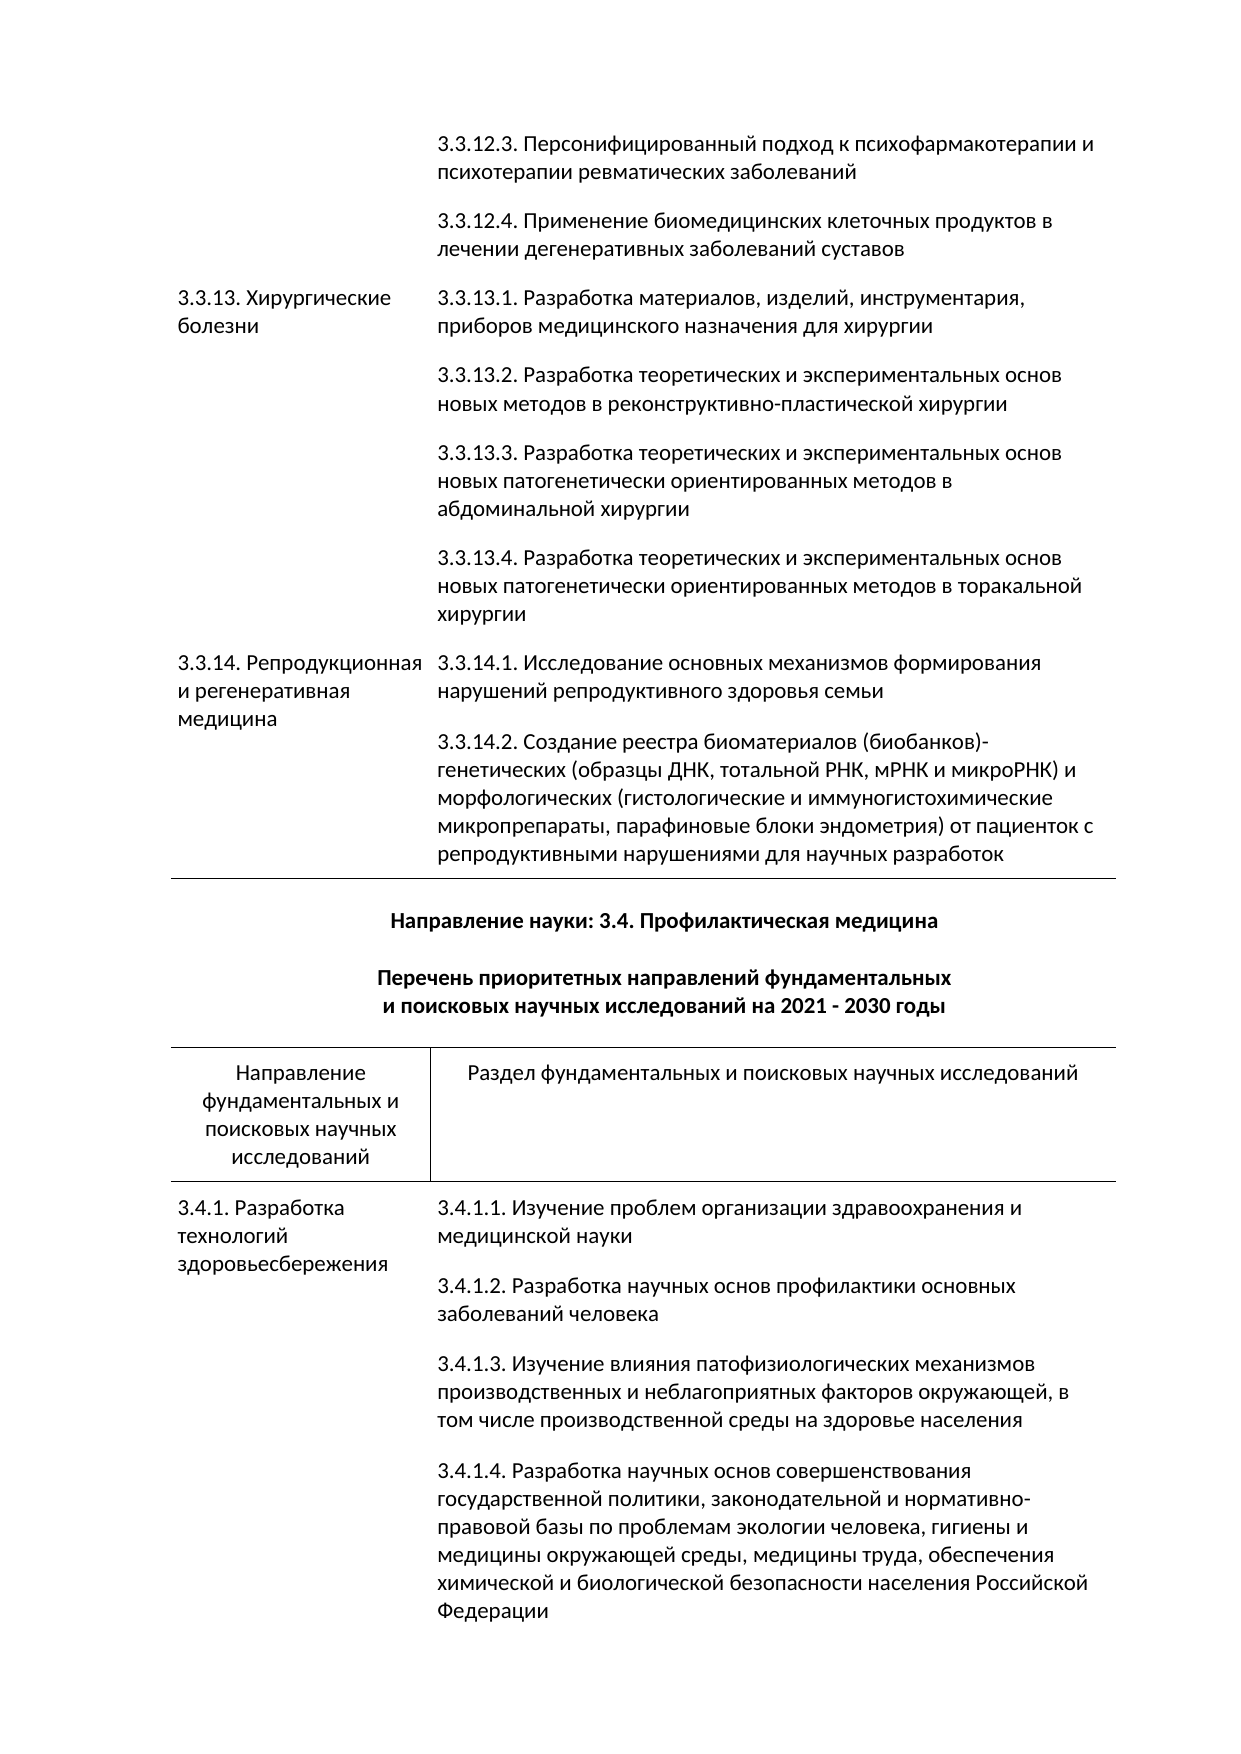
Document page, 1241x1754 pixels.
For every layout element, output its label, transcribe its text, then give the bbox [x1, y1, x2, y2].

table_header Направление фундаментальных и поисковых научных исследований [171, 1048, 430, 1181]
table_cell 3.4.1.4. Разработка научных основ совершенствования государственной политики, законодательной и нормативно-правовой базы по проблемам экологии человека, гигиены и медицины окружающей среды, медицины труда, обеспечения химической и биологической безопасности населения Российской Федерации [431, 1444, 1116, 1634]
table_cell 3.3.12.4. Применение биомедицинских клеточных продуктов в лечении дегенеративных заболеваний суставов [431, 195, 1116, 273]
table_cell 3.3.12.3. Персонифицированный подход к психофармакотерапии и психотерапии ревматических заболеваний [431, 118, 1116, 195]
table_cell 3.3.14.1. Исследование основных механизмов формирования нарушений репродуктивного здоровья семьи [431, 638, 1116, 715]
table_cell 3.3.13.3. Разработка теоретических и экспериментальных основ новых патогенетически ориентированных методов в абдоминальной хирургии [431, 427, 1116, 533]
table_cell 3.3.13.2. Разработка теоретических и экспериментальных основ новых методов в реконструктивно-пластической хирургии [431, 350, 1116, 427]
table_cell 3.3.14.2. Создание реестра биоматериалов (биобанков)-генетических (образцы ДНК, тотальной РНК, мРНК и микроРНК) и морфологических (гистологические и иммуногистохимические микропрепараты, парафиновые блоки эндометрия) от пациенток с репродуктивными нарушениями для научных разработок [431, 715, 1116, 878]
table_cell 3.3.14. Репродукционная и регенеративная медицина [171, 638, 431, 878]
title Перечень приоритетных направлений фундаментальных [177, 963, 1152, 991]
title Направление науки: 3.4. Профилактическая медицина [177, 907, 1152, 935]
table_cell 3.4.1.3. Изучение влияния патофизиологических механизмов производственных и неблагоприятных факторов окружающей, в том числе производственной среды на здоровье населения [431, 1338, 1116, 1444]
table_cell 3.4.1.2. Разработка научных основ профилактики основных заболеваний человека [431, 1260, 1116, 1338]
table_cell 3.3.13.4. Разработка теоретических и экспериментальных основ новых патогенетически ориентированных методов в торакальной хирургии [431, 533, 1116, 638]
table_cell 3.3.13. Хирургические болезни [171, 273, 431, 638]
table_header Раздел фундаментальных и поисковых научных исследований [431, 1048, 1116, 1181]
table_cell 3.3.13.1. Разработка материалов, изделий, инструментария, приборов медицинского назначения для хирургии [431, 273, 1116, 350]
table_cell 3.4.1.1. Изучение проблем организации здравоохранения и медицинской науки [431, 1182, 1116, 1259]
table_cell 3.4.1. Разработка технологий здоровьесбережения [171, 1182, 431, 1634]
title и поисковых научных исследований на 2021 - 2030 годы [177, 991, 1152, 1019]
